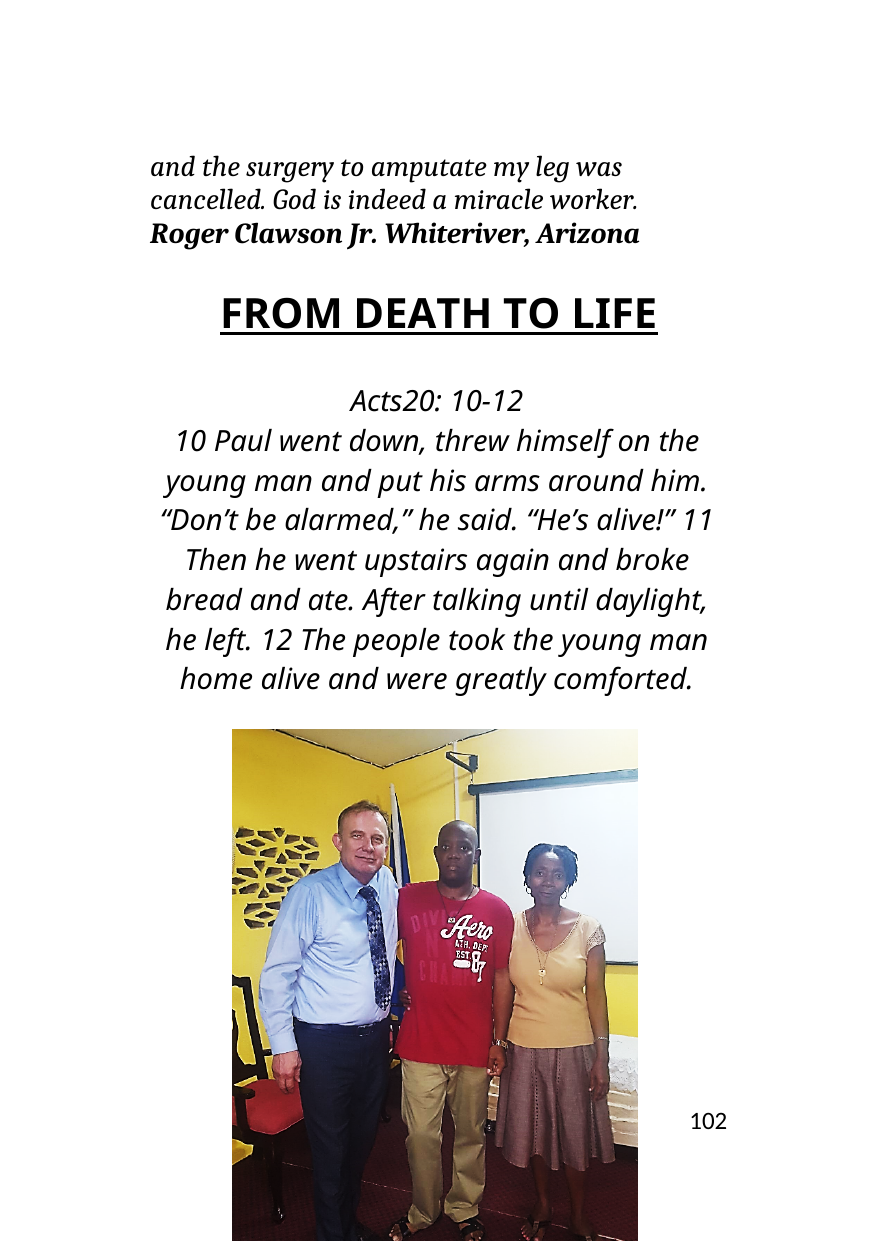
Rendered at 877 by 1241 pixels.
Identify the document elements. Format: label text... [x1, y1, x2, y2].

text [150, 150, 727, 217]
text Acts20: 10-12 [150, 381, 727, 420]
text FROM DEATH TO LIFE [150, 284, 727, 341]
picture [232, 729, 638, 1241]
text 10 Paul went down, threw himself on the young man and put his arms around him. “Don’t be alarmed,” he said. “He’s alive!” 11 Then he went upstairs again and broke bread and ate. After talking until daylight, he left. 12 The people took the young man home alive and were greatly comforted. [150, 420, 727, 698]
text Roger Clawson Jr. Whiteriver, Arizona [150, 217, 727, 251]
